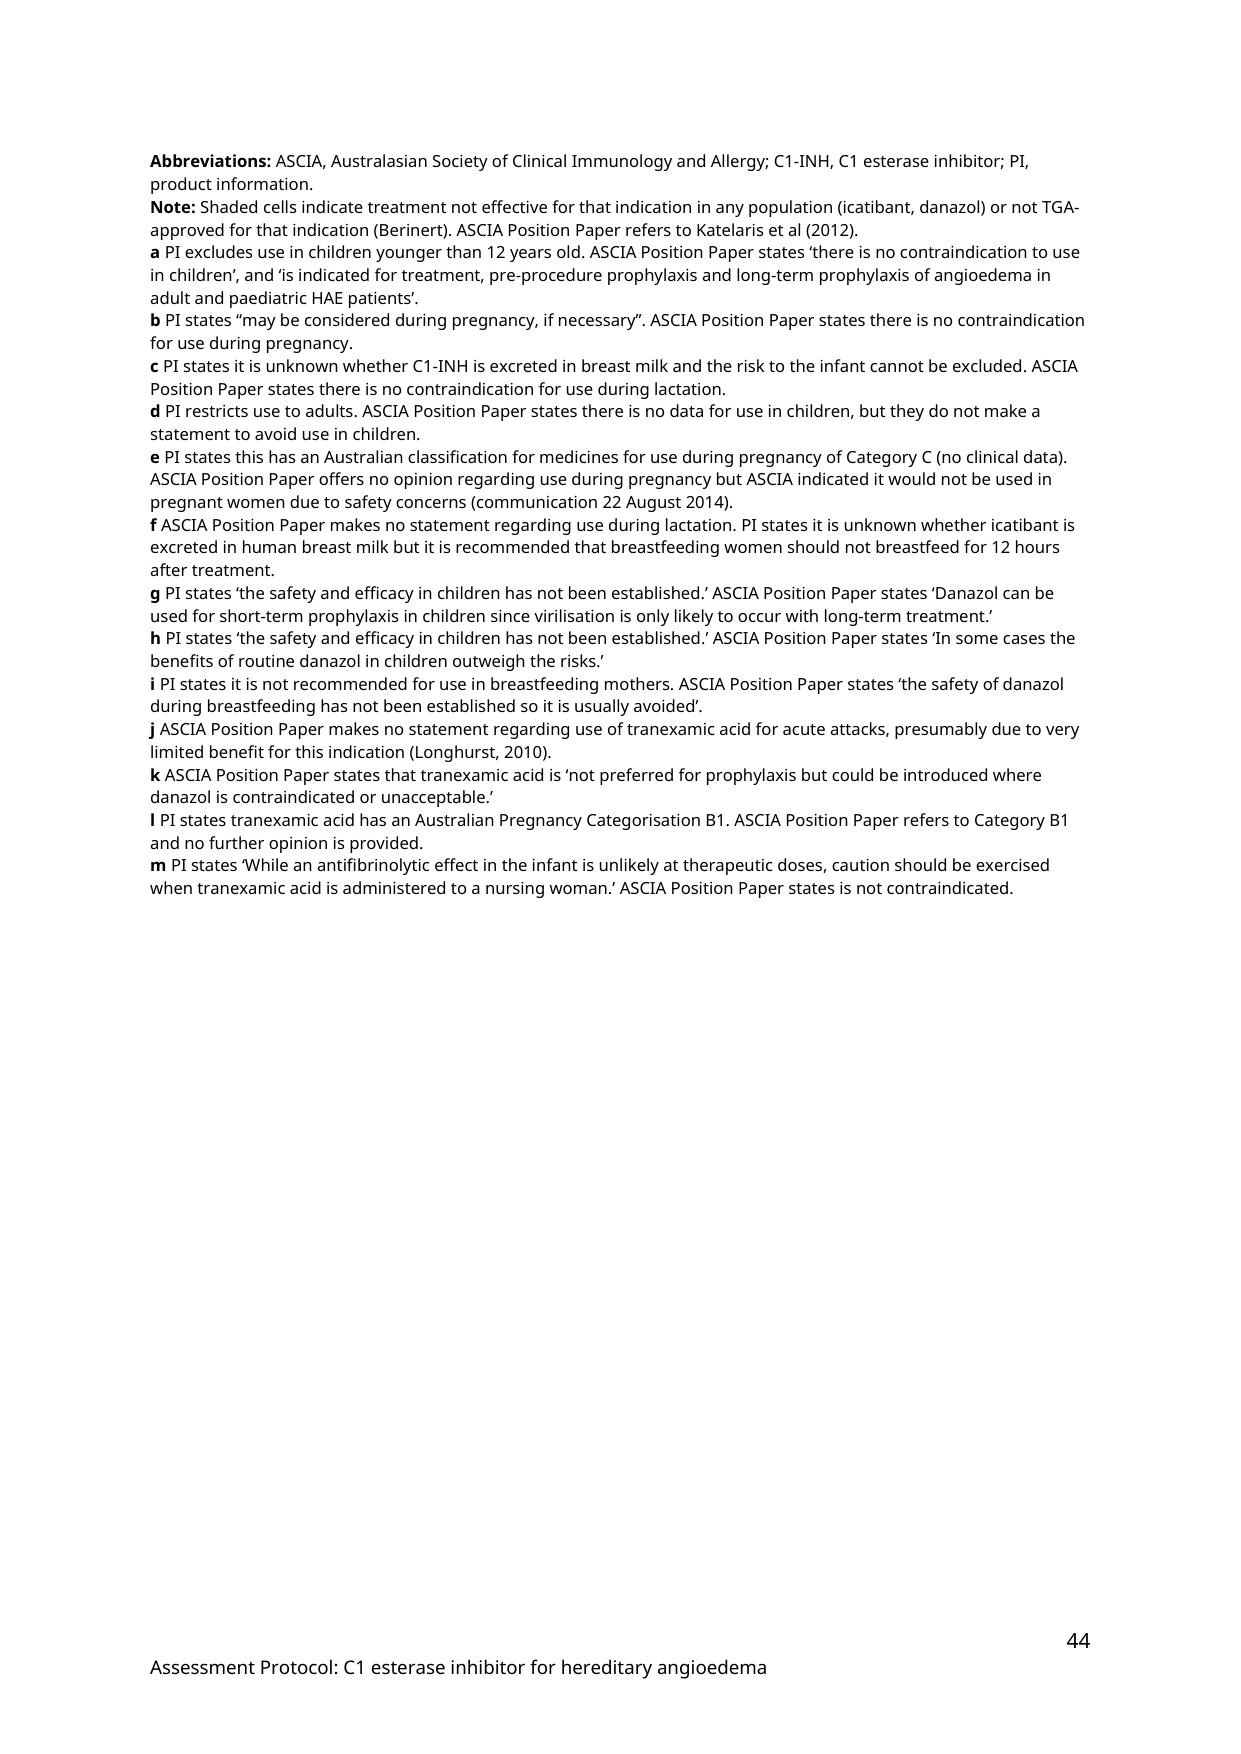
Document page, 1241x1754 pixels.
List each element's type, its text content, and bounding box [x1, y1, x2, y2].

text e PI states this has an Australian classification for medicines for use during pregnancy of Category C (no clinical data). ASCIA Position Paper offers no opinion regarding use during pregnancy but ASCIA indicated it would not be used in pregnant women due to safety concerns (communication 22 August 2014). [150, 445, 1090, 513]
text m PI states ‘While an antifibrinolytic effect in the infant is unlikely at therapeutic doses, caution should be exercised when tranexamic acid is administered to a nursing woman.’ ASCIA Position Paper states is not contraindicated. [150, 854, 1090, 899]
text g PI states ‘the safety and efficacy in children has not been established.’ ASCIA Position Paper states ‘Danazol can be used for short-term prophylaxis in children since virilisation is only likely to occur with long-term treatment.’ [150, 581, 1090, 627]
text a PI excludes use in children younger than 12 years old. ASCIA Position Paper states ‘there is no contraindication to use in children’, and ‘is indicated for treatment, pre-procedure prophylaxis and long-term prophylaxis of angioedema in adult and paediatric HAE patients’. [150, 241, 1090, 309]
text d PI restricts use to adults. ASCIA Position Paper states there is no data for use in children, but they do not make a statement to avoid use in children. [150, 400, 1090, 445]
text j ASCIA Position Paper makes no statement regarding use of tranexamic acid for acute attacks, presumably due to very limited benefit for this indication (Longhurst, 2010). [150, 718, 1090, 763]
text k ASCIA Position Paper states that tranexamic acid is ‘not preferred for prophylaxis but could be introduced where danazol is contraindicated or unacceptable.’ [150, 763, 1090, 808]
text i PI states it is not recommended for use in breastfeeding mothers. ASCIA Position Paper states ‘the safety of danazol during breastfeeding has not been established so it is usually avoided’. [150, 672, 1090, 718]
text c PI states it is unknown whether C1-INH is excreted in breast milk and the risk to the infant cannot be excluded. ASCIA Position Paper states there is no contraindication for use during lactation. [150, 354, 1090, 400]
text h PI states ‘the safety and efficacy in children has not been established.’ ASCIA Position Paper states ‘In some cases the benefits of routine danazol in children outweigh the risks.’ [150, 627, 1090, 672]
text Note: Shaded cells indicate treatment not effective for that indication in any population (icatibant, danazol) or not TGA-approved for that indication (Berinert). ASCIA Position Paper refers to Katelaris et al (2012). [150, 195, 1090, 241]
text Abbreviations: ASCIA, Australasian Society of Clinical Immunology and Allergy; C1-INH, C1 esterase inhibitor; PI, product information. [150, 150, 1090, 195]
text f ASCIA Position Paper makes no statement regarding use during lactation. PI states it is unknown whether icatibant is excreted in human breast milk but it is recommended that breastfeeding women should not breastfeed for 12 hours after treatment. [150, 513, 1090, 581]
text l PI states tranexamic acid has an Australian Pregnancy Categorisation B1. ASCIA Position Paper refers to Category B1 and no further opinion is provided. [150, 808, 1090, 854]
text b PI states “may be considered during pregnancy, if necessary”. ASCIA Position Paper states there is no contraindication for use during pregnancy. [150, 309, 1090, 354]
